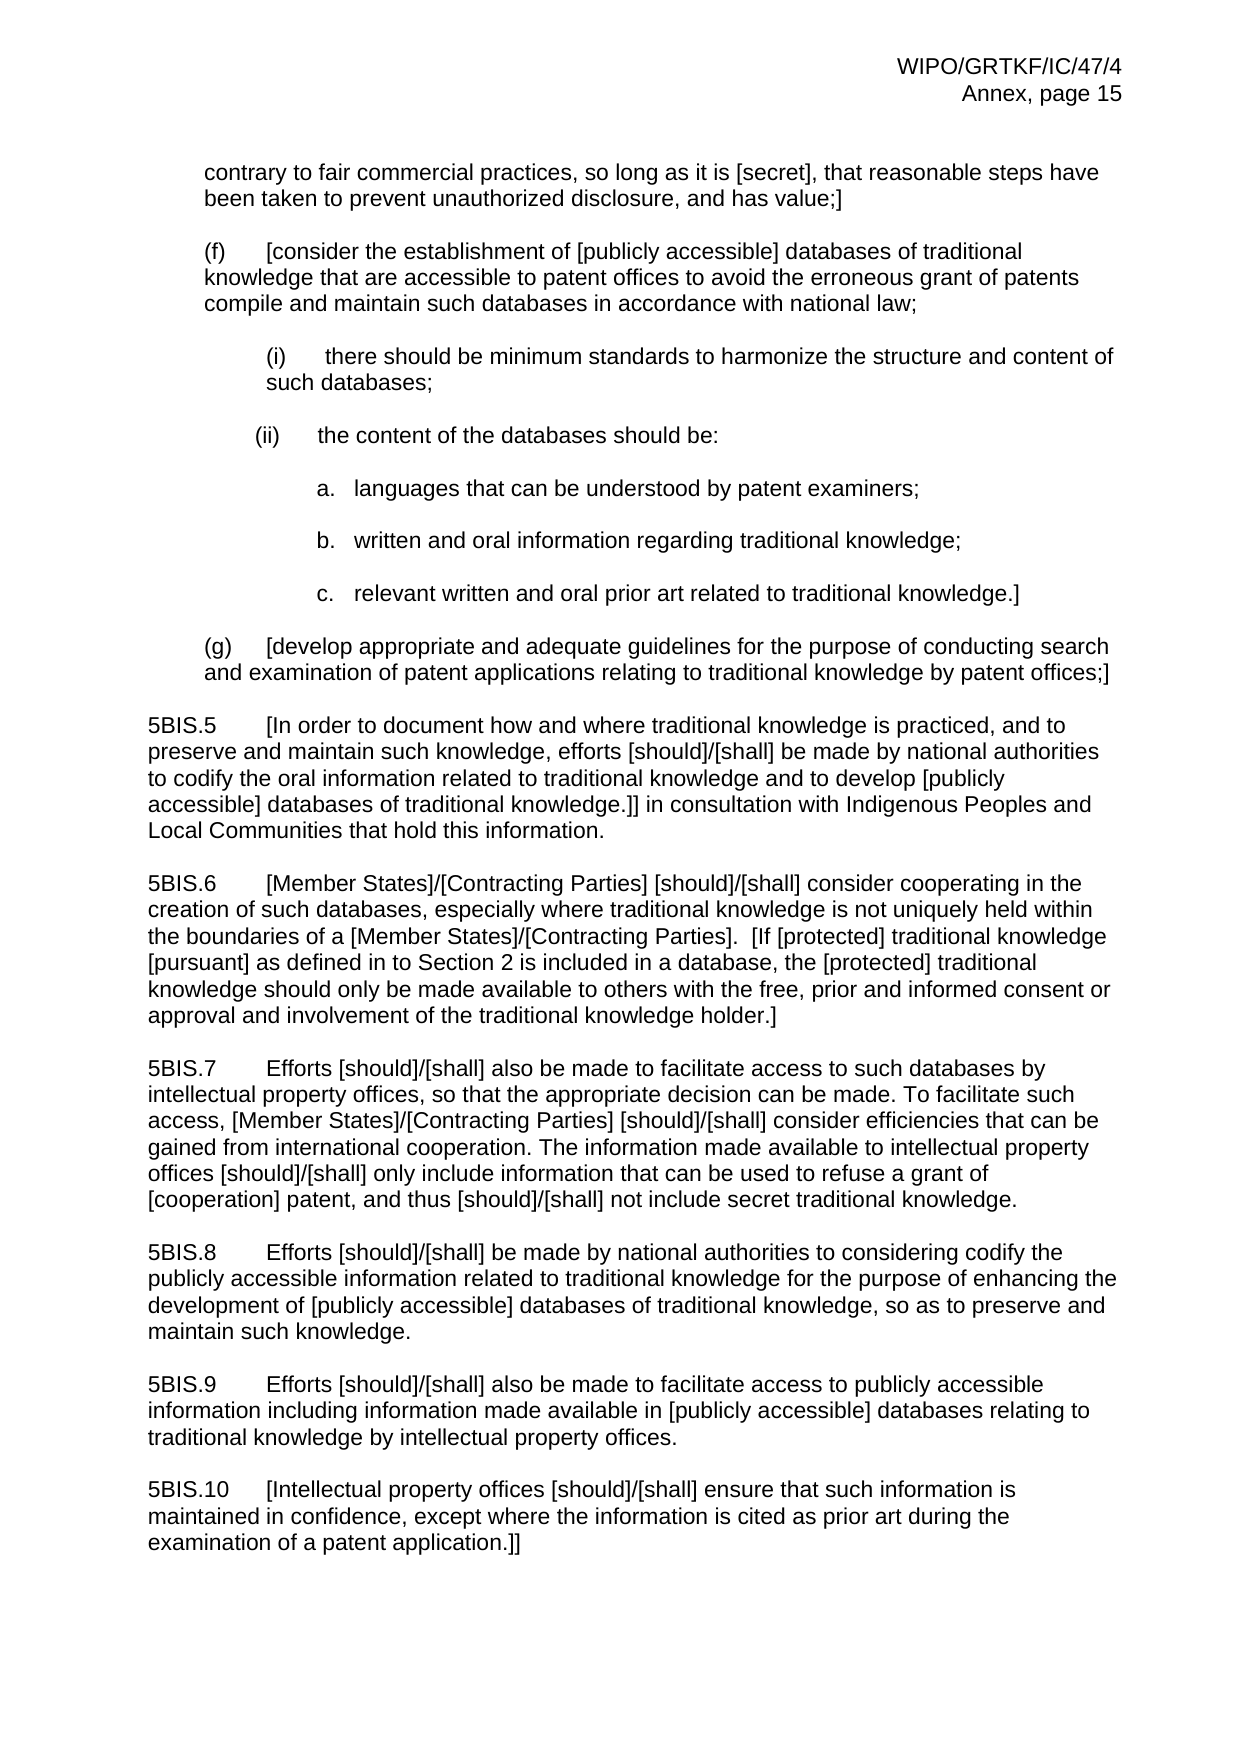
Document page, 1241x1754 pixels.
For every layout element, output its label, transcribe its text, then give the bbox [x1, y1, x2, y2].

text 5BIS.8 Efforts [should]/[shall] be made by national authorities to considering codify the publicly accessible information related to traditional knowledge for the purpose of enhancing the development of [publicly accessible] databases of traditional knowledge, so as to preserve and maintain such knowledge. [148, 1239, 1122, 1344]
text 5BIS.9 Efforts [should]/[shall] also be made to facilitate access to publicly accessible information including information made available in [publicly accessible] databases relating to traditional knowledge by intellectual property offices. [148, 1371, 1122, 1450]
list [develop appropriate and adequate guidelines for the purpose of conducting search and examination of patent applications relating to traditional knowledge by patent offices;] [204, 633, 1122, 686]
list [consider the establishment of [publicly accessible] databases of traditional knowledge that are accessible to patent offices to avoid the erroneous grant of patents compile and maintain such databases in accordance with national law; [204, 238, 1122, 317]
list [204, 158, 1122, 211]
list languages that can be understood by patent examiners; [316, 475, 1122, 501]
list relevant written and oral prior art related to traditional knowledge.] [316, 580, 1122, 607]
text 5BIS.6 [Member States]/[Contracting Parties] [should]/[shall] consider cooperating in the creation of such databases, especially where traditional knowledge is not uniquely held within the boundaries of a [Member States]/[Contracting Parties]. [If [protected] traditional knowledge [pursuant] as defined in to Section 2 is included in a database, the [protected] traditional knowledge should only be made available to others with the free, prior and informed consent or approval and involvement of the traditional knowledge holder.] [148, 870, 1122, 1028]
text 5BIS.10 [Intellectual property offices [should]/[shall] ensure that such information is maintained in confidence, except where the information is cited as prior art during the examination of a patent application.]] [148, 1476, 1122, 1555]
list written and oral information regarding traditional knowledge; [316, 527, 1122, 554]
text 5BIS.5 [In order to document how and where traditional knowledge is practiced, and to preserve and maintain such knowledge, efforts [should]/[shall] be made by national authorities to codify the oral information related to traditional knowledge and to develop [publicly accessible] databases of traditional knowledge.]] in consultation with Indigenous Peoples and Local Communities that hold this information. [148, 712, 1122, 844]
text 5BIS.7 Efforts [should]/[shall] also be made to facilitate access to such databases by intellectual property offices, so that the appropriate decision can be made. To facilitate such access, [Member States]/[Contracting Parties] [should]/[shall] consider efficiencies that can be gained from international cooperation. The information made available to intellectual property offices [should]/[shall] only include information that can be used to refuse a grant of [cooperation] patent, and thus [should]/[shall] not include secret traditional knowledge. [148, 1054, 1122, 1213]
list the content of the databases should be: [280, 422, 1122, 448]
text (i) there should be minimum standards to harmonize the structure and content of such databases; [266, 343, 1122, 396]
